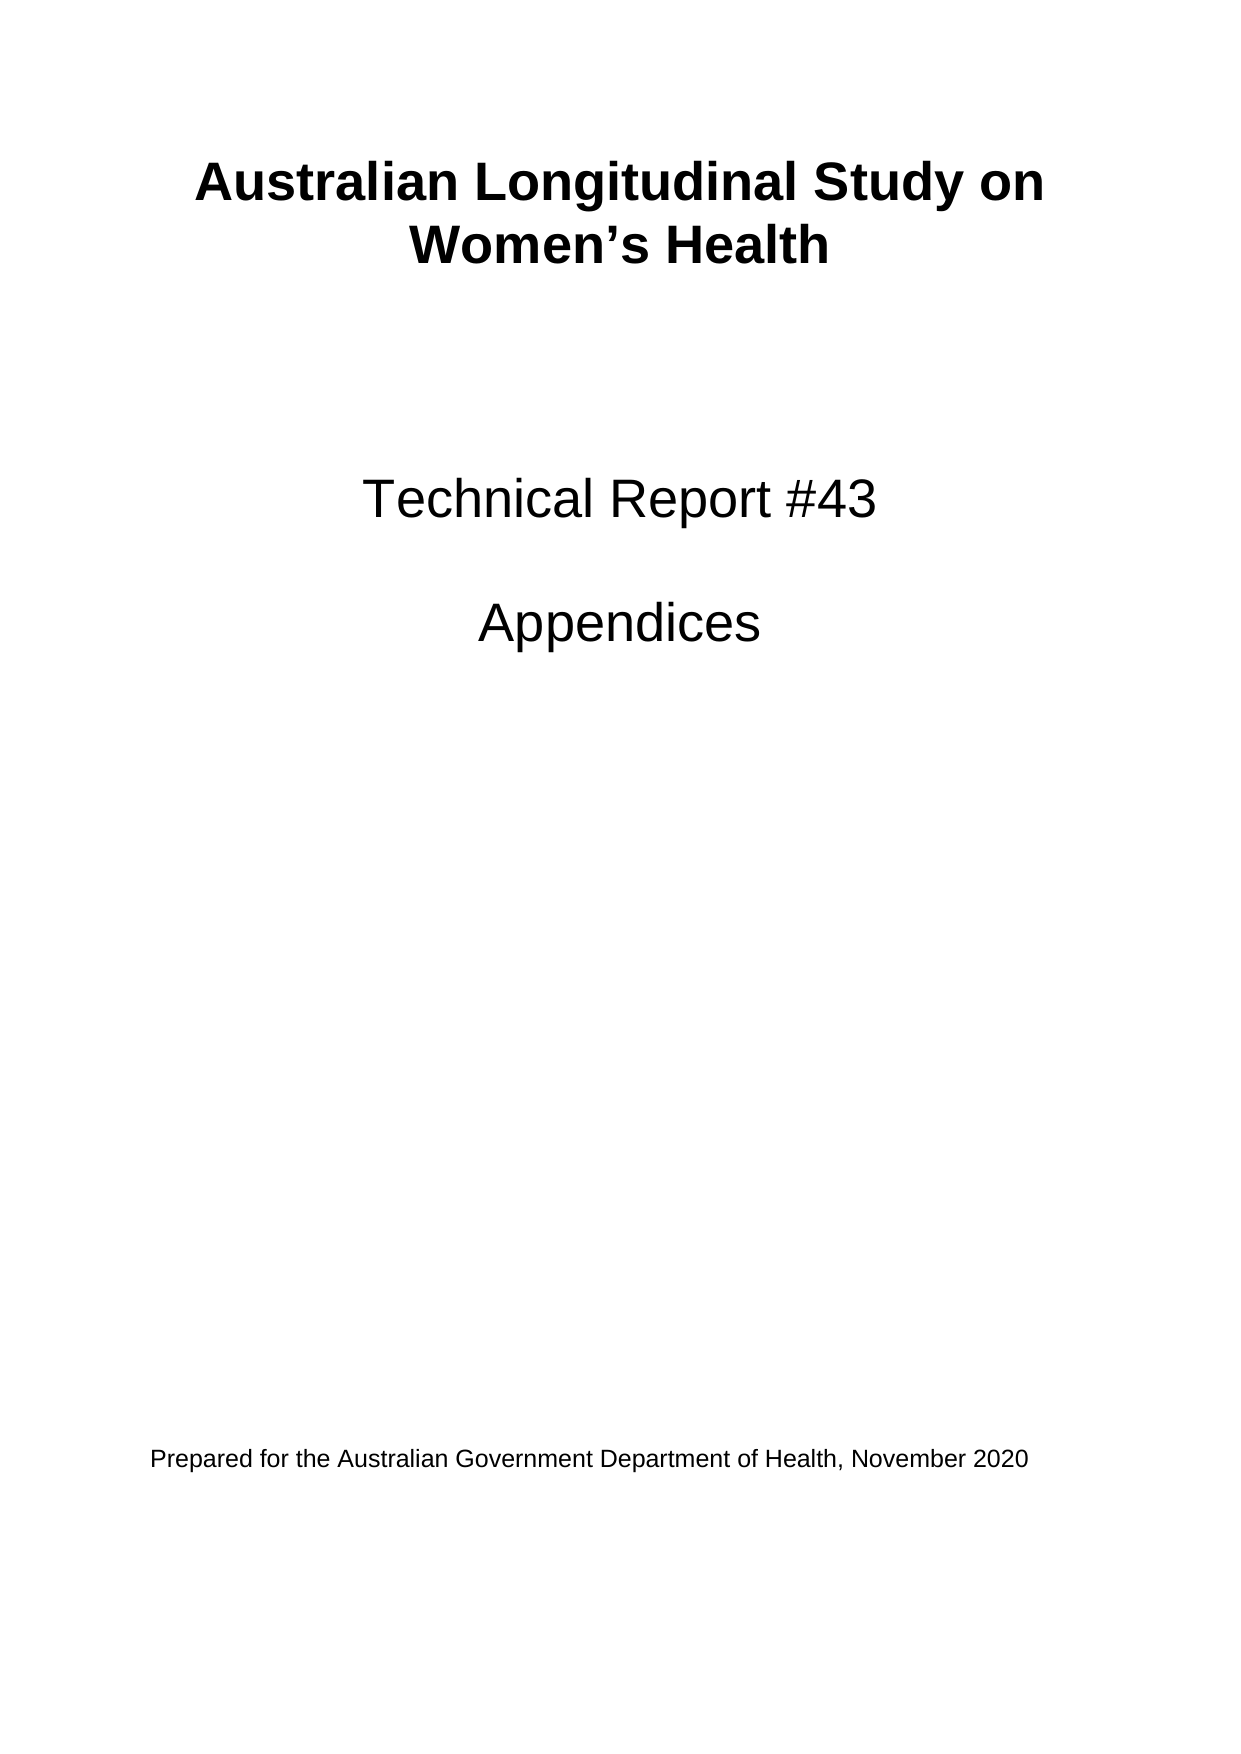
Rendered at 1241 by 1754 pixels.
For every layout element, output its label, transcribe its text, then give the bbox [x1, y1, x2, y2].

text Prepared for the Australian Government Department of Health, November 2020 [150, 1444, 1090, 1472]
text Appendices [150, 591, 1090, 653]
text Technical Report #43 [150, 466, 1090, 528]
text Australian Longitudinal Study on Women’s Health [150, 150, 1090, 274]
